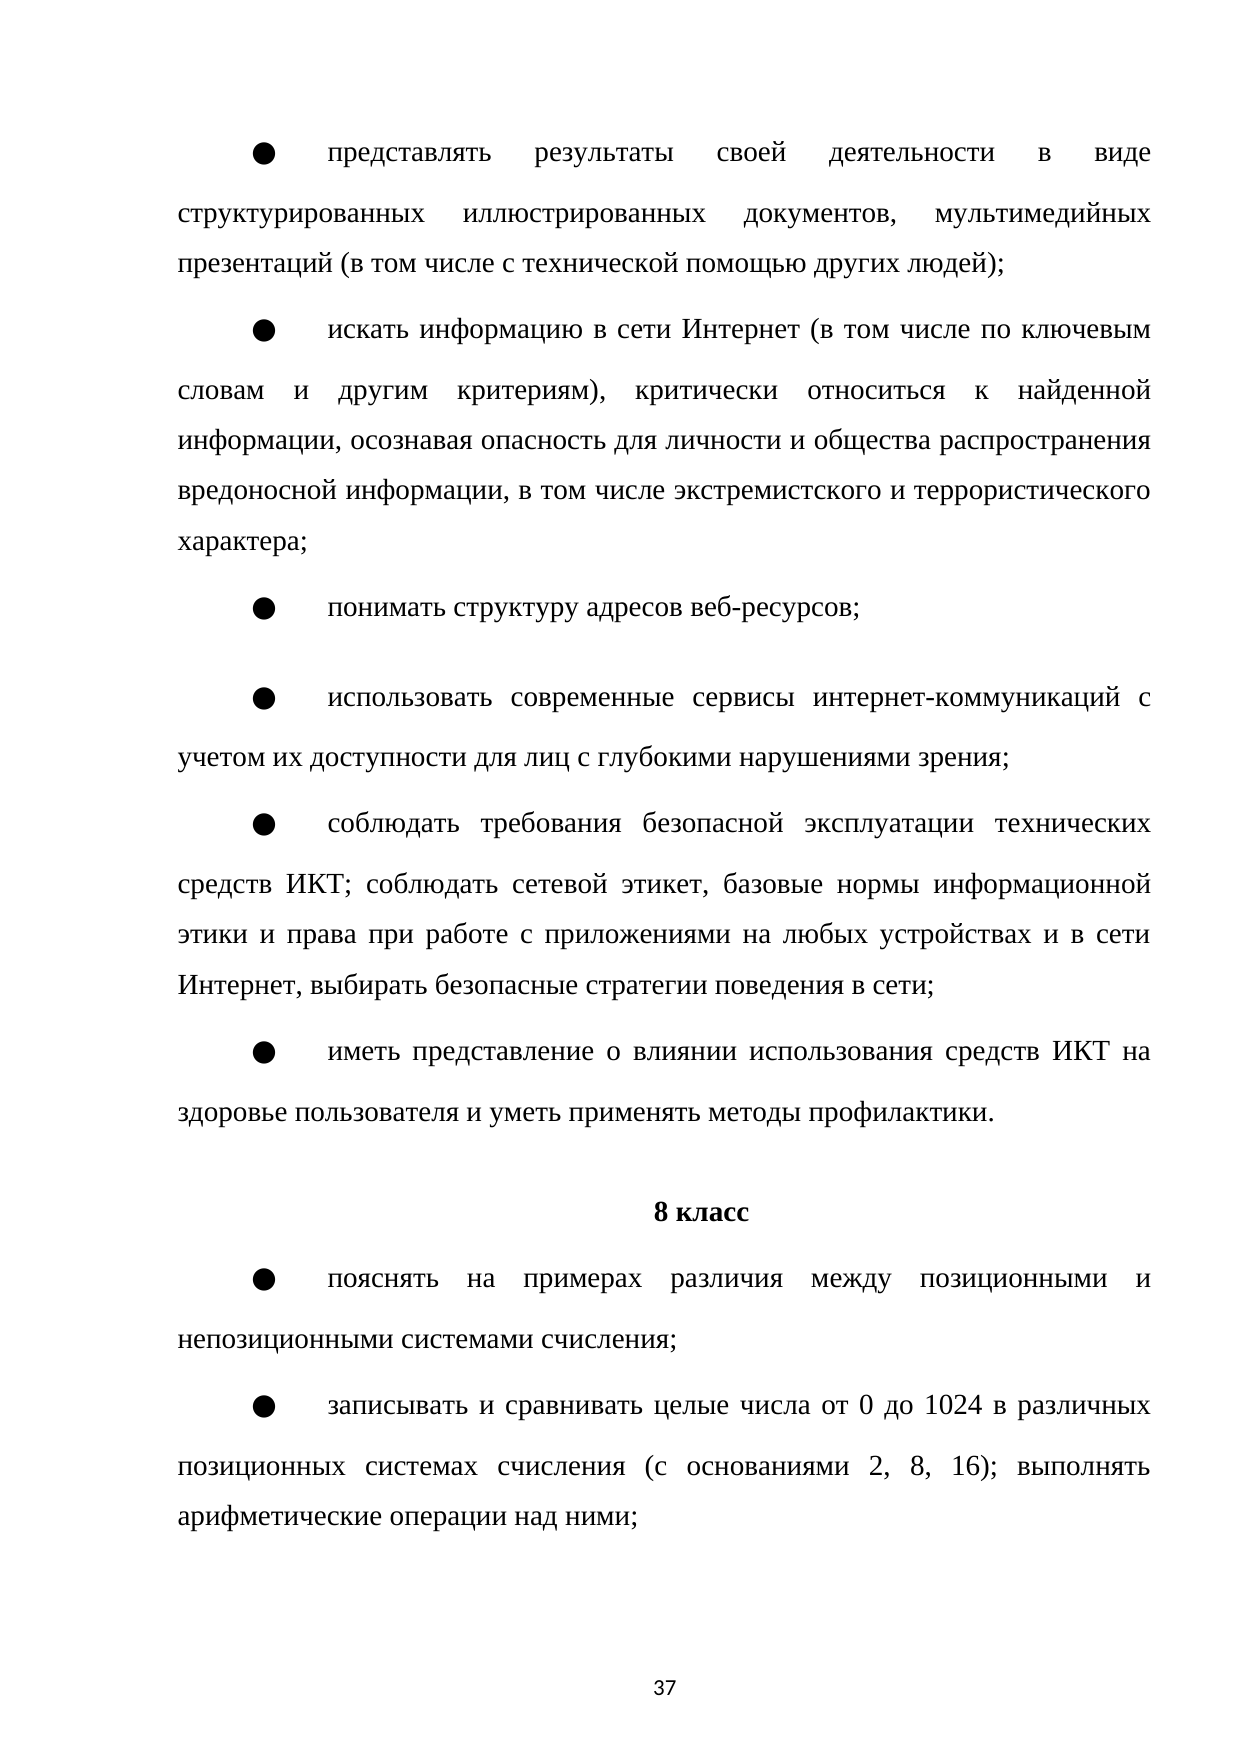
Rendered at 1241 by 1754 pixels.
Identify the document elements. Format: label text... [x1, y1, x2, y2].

list использовать современные сервисы интернет-коммуникаций с учетом их доступности для лиц с глубокими нарушениями зрения; [177, 663, 1152, 773]
list искать информацию в сети Интернет (в том числе по ключевым словам и другим критериям), критически относиться к найденной информации, осознавая опасность для личности и общества распространения вредоносной информации, в том числе экстремистского и террористического характера; [177, 295, 1152, 556]
list пояснять на примерах различия между позиционными и непозиционными системами счисления; [177, 1245, 1152, 1355]
list понимать структуру адресов веб-ресурсов; [177, 573, 1152, 633]
subtitle 8 класс [177, 1194, 1152, 1228]
list соблюдать требования безопасной эксплуатации технических средств ИКТ; соблюдать сетевой этикет, базовые нормы информационной этики и права при работе с приложениями на любых устройствах и в сети Интернет, выбирать безопасные стратегии поведения в сети; [177, 790, 1152, 1000]
list записывать и сравнивать целые числа от 0 до 1024 в различных позиционных системах счисления (с основаниями 2, 8, 16); выполнять арифметические операции над ними; [177, 1372, 1152, 1532]
list представлять результаты своей деятельности в виде структурированных иллюстрированных документов, мультимедийных презентаций (в том числе с технической помощью других людей); [177, 118, 1152, 278]
list иметь представление о влиянии использования средств ИКТ на здоровье пользователя и уметь применять методы профилактики. [177, 1017, 1152, 1127]
